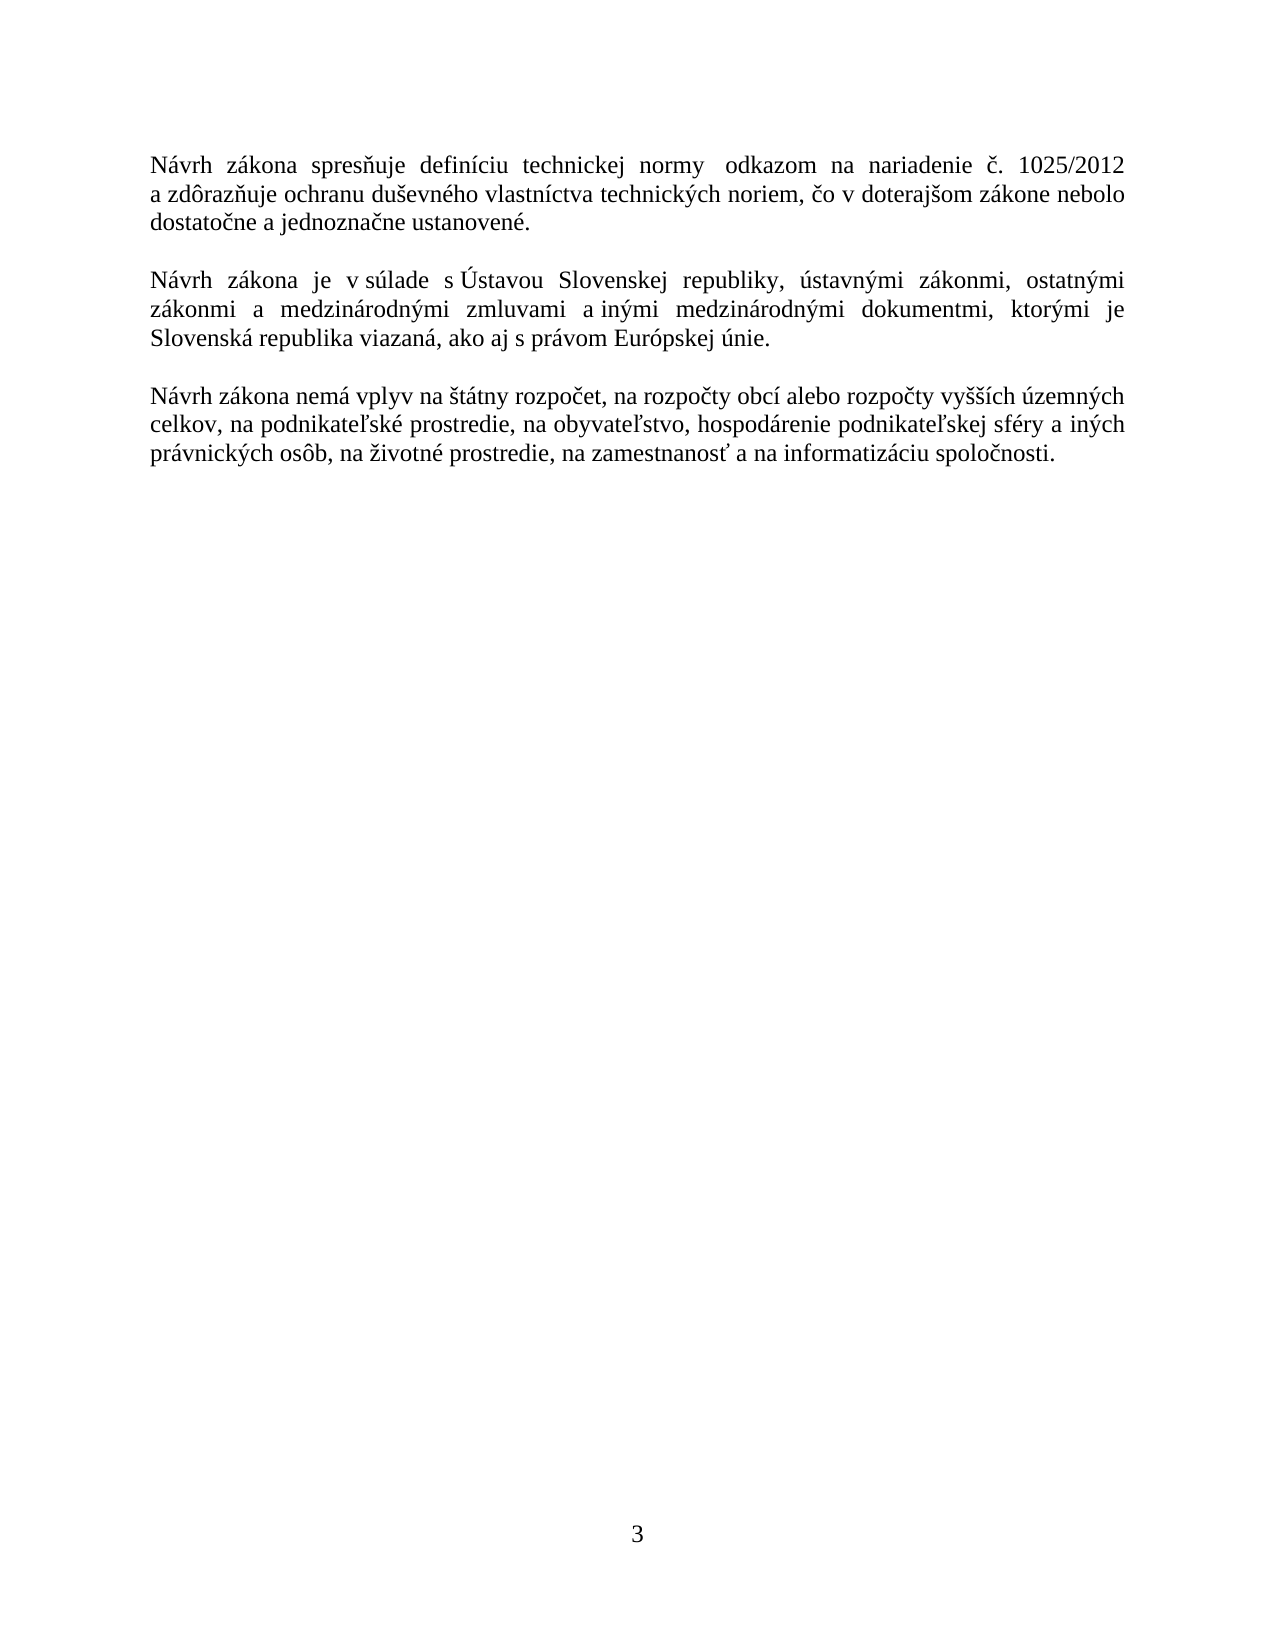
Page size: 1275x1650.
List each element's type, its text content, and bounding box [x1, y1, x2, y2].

text Návrh zákona nemá vplyv na štátny rozpočet, na rozpočty obcí alebo rozpočty vyšších územných celkov, na podnikateľské prostredie, na obyvateľstvo, hospodárenie podnikateľskej sféry a iných právnických osôb, na životné prostredie, na zamestnanosť a na informatizáciu spoločnosti. [150, 381, 1125, 467]
text Návrh zákona spresňuje definíciu technickej normy odkazom na nariadenie č. 1025/2012 a zdôrazňuje ochranu duševného vlastníctva technických noriem, čo v doterajšom zákone nebolo dostatočne a jednoznačne ustanovené. [150, 150, 1125, 236]
text Návrh zákona je v súlade s Ústavou Slovenskej republiky, ústavnými zákonmi, ostatnými zákonmi a medzinárodnými zmluvami a inými medzinárodnými dokumentmi, ktorými je Slovenská republika viazaná, ako aj s právom Európskej únie. [150, 265, 1125, 352]
